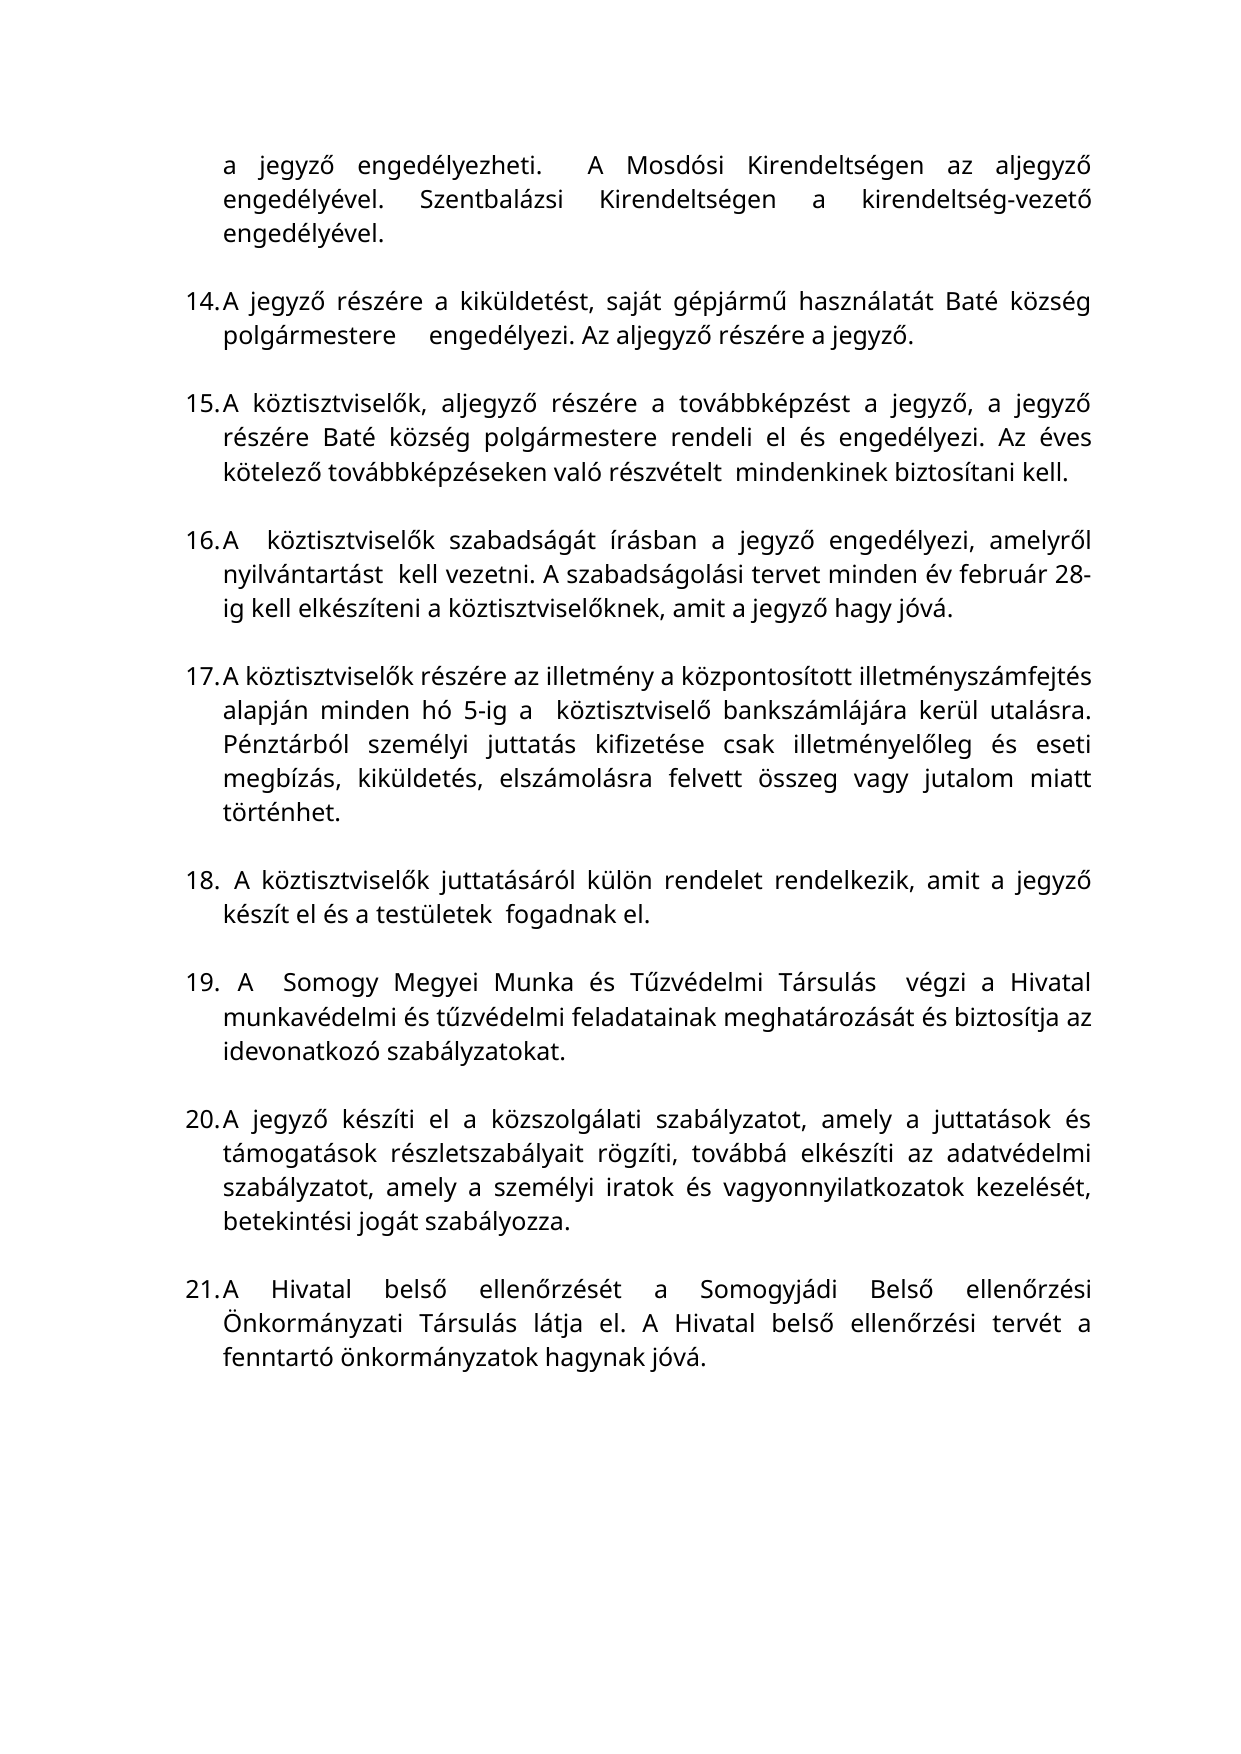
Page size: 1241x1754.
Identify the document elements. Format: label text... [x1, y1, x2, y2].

list A köztisztviselők részére az illetmény a központosított illetményszámfejtés alapján minden hó 5-ig a köztisztviselő bankszámlájára kerül utalásra. Pénztárból személyi juttatás kifizetése csak illetményelőleg és eseti megbízás, kiküldetés, elszámolásra felvett összeg vagy jutalom miatt történhet. [185, 658, 1093, 829]
list A jegyző részére a kiküldetést, saját gépjármű használatát Baté község polgármestere engedélyezi. Az aljegyző részére a jegyző. [185, 284, 1093, 352]
list A köztisztviselők szabadságát írásban a jegyző engedélyezi, amelyről nyilvántartást kell vezetni. A szabadságolási tervet minden év február 28-ig kell elkészíteni a köztisztviselőknek, amit a jegyző hagy jóvá. [185, 522, 1093, 624]
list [185, 148, 1093, 250]
list A jegyző készíti el a közszolgálati szabályzatot, amely a juttatások és támogatások részletszabályait rögzíti, továbbá elkészíti az adatvédelmi szabályzatot, amely a személyi iratok és vagyonnyilatkozatok kezelését, betekintési jogát szabályozza. [185, 1101, 1093, 1238]
list A köztisztviselők juttatásáról külön rendelet rendelkezik, amit a jegyző készít el és a testületek fogadnak el. [185, 863, 1093, 931]
list A Hivatal belső ellenőrzését a Somogyjádi Belső ellenőrzési Önkormányzati Társulás látja el. A Hivatal belső ellenőrzési tervét a fenntartó önkormányzatok hagynak jóvá. [185, 1272, 1093, 1374]
list A köztisztviselők, aljegyző részére a továbbképzést a jegyző, a jegyző részére Baté község polgármestere rendeli el és engedélyezi. Az éves kötelező továbbképzéseken való részvételt mindenkinek biztosítani kell. [185, 386, 1093, 488]
list A Somogy Megyei Munka és Tűzvédelmi Társulás végzi a Hivatal munkavédelmi és tűzvédelmi feladatainak meghatározását és biztosítja az idevonatkozó szabályzatokat. [185, 965, 1093, 1067]
